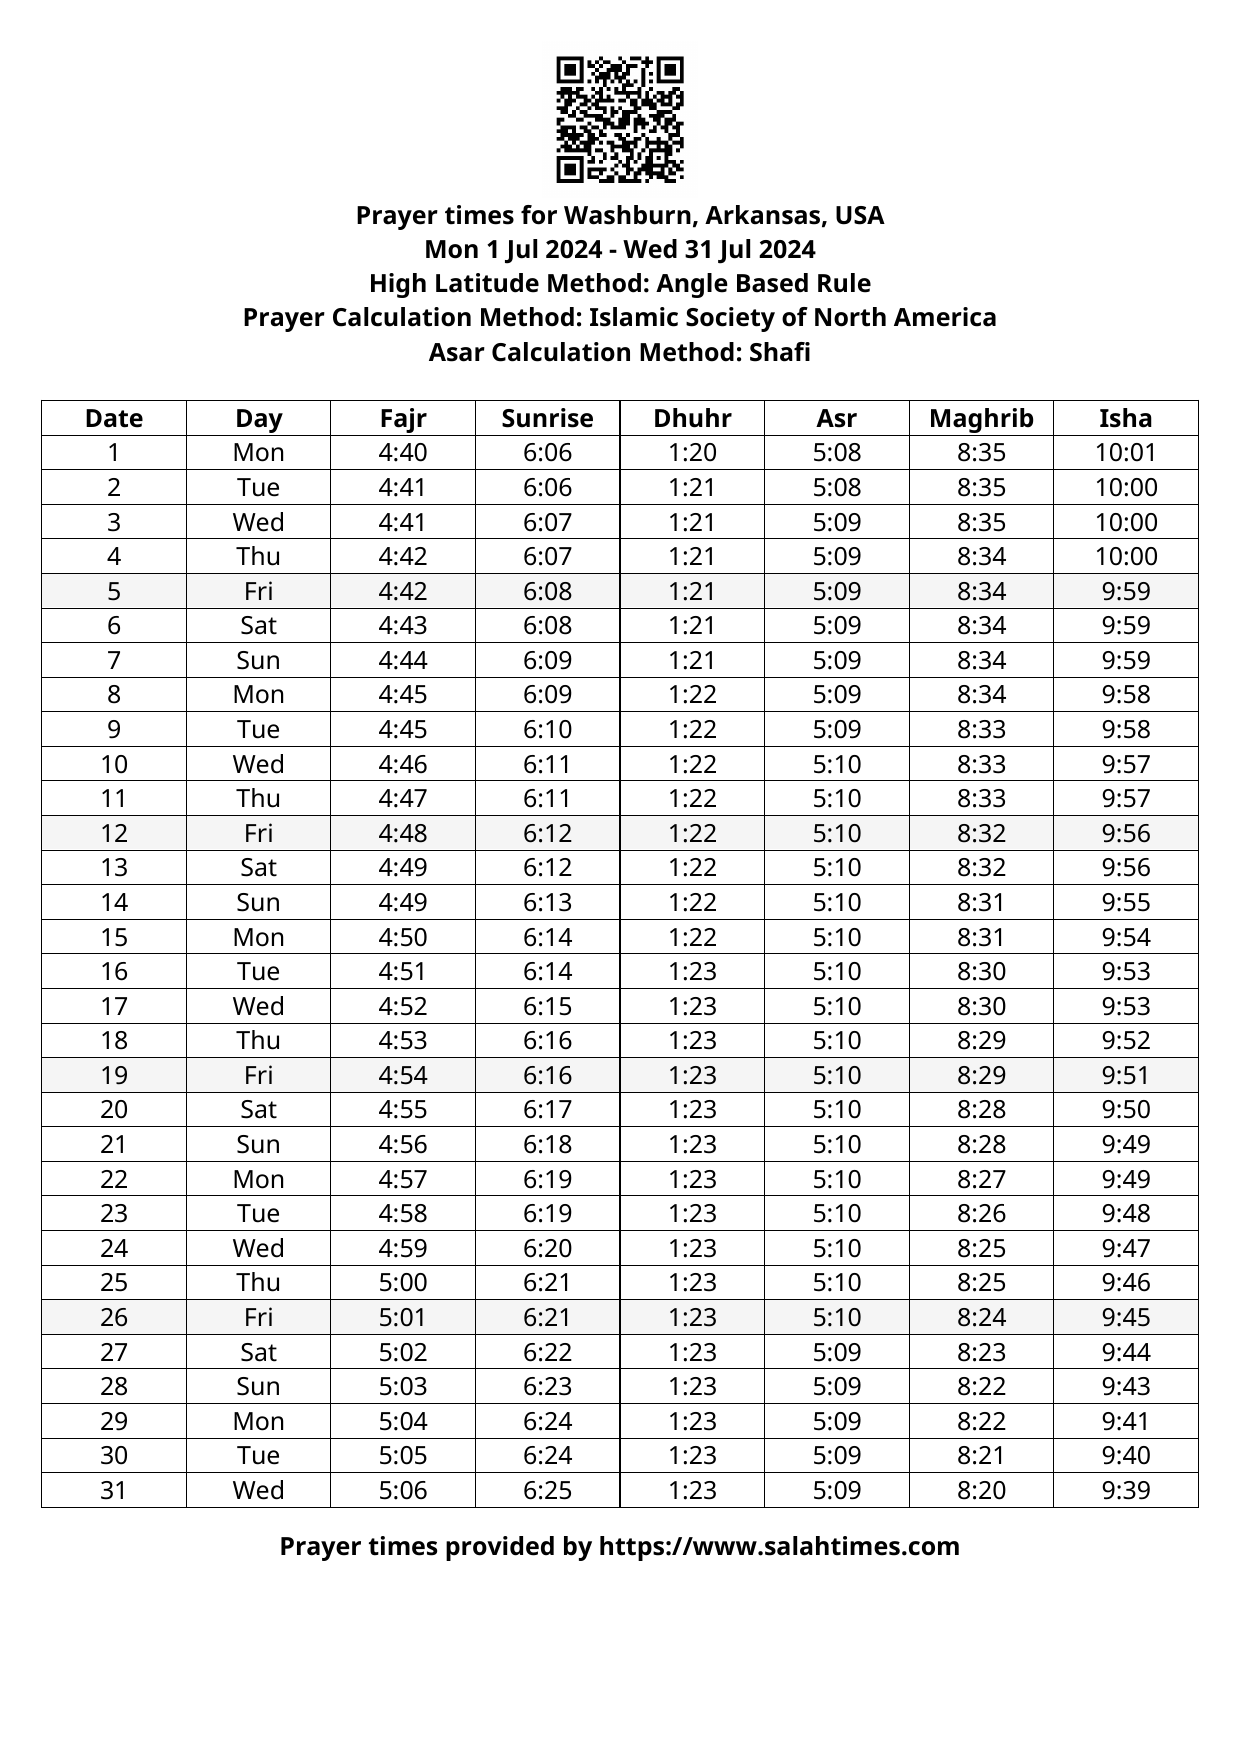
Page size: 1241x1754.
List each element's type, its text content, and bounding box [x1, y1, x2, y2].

table_cell Sat [187, 1093, 330, 1126]
table_cell Sat [187, 609, 330, 642]
table_cell Tue [187, 954, 330, 988]
table_cell 6:12 [476, 816, 619, 849]
table_cell 8:34 [910, 678, 1053, 711]
table_cell 9:52 [1054, 1024, 1198, 1057]
table_cell 4:51 [331, 954, 475, 988]
table_cell 9:46 [1054, 1266, 1198, 1299]
table_cell 1:23 [621, 1127, 764, 1161]
table_cell 1:23 [621, 1058, 764, 1092]
table_header Day [187, 401, 330, 434]
table_cell 8:33 [910, 781, 1053, 815]
table_cell 1:22 [621, 712, 764, 746]
table_cell 9:40 [1054, 1439, 1198, 1472]
table_cell 6:25 [476, 1473, 619, 1507]
table_cell 8:34 [910, 609, 1053, 642]
table_cell 9:54 [1054, 920, 1198, 953]
table_cell 6:10 [476, 712, 619, 746]
table_cell Mon [187, 920, 330, 953]
table_cell 17 [42, 989, 186, 1022]
table_cell 6:06 [476, 470, 619, 504]
table_cell 8:34 [910, 539, 1053, 573]
table_cell 5:10 [765, 781, 909, 815]
table_cell 8:29 [910, 1024, 1053, 1057]
table_cell Tue [187, 1196, 330, 1230]
table_cell 5:10 [765, 1058, 909, 1092]
table_cell 5:09 [765, 712, 909, 746]
table_cell 5:10 [765, 1162, 909, 1195]
table_cell 30 [42, 1439, 186, 1472]
table_cell 1:21 [621, 574, 764, 607]
table_header Isha [1054, 401, 1198, 434]
table_cell 9:59 [1054, 574, 1198, 607]
table_cell 9 [42, 712, 186, 746]
table_cell 5:09 [765, 574, 909, 607]
table_cell 6:19 [476, 1162, 619, 1195]
table_cell 8:26 [910, 1196, 1053, 1230]
table_cell 1:22 [621, 851, 764, 884]
table_header Asr [765, 401, 909, 434]
table_cell 14 [42, 885, 186, 919]
table_cell 5:01 [331, 1300, 475, 1334]
table_cell 1:23 [621, 954, 764, 988]
table_cell Wed [187, 1473, 330, 1507]
table_cell 5:10 [765, 1196, 909, 1230]
table_cell Thu [187, 1024, 330, 1057]
table_cell Thu [187, 781, 330, 815]
table_cell 5:06 [331, 1473, 475, 1507]
table_cell 5:09 [765, 1439, 909, 1472]
table_cell 4:53 [331, 1024, 475, 1057]
table_cell 8:31 [910, 885, 1053, 919]
table_cell 1:23 [621, 989, 764, 1022]
table_cell 5:09 [765, 1473, 909, 1507]
table_cell 5:10 [765, 747, 909, 780]
table_cell 6:14 [476, 954, 619, 988]
table_cell 13 [42, 851, 186, 884]
table_cell 8:33 [910, 712, 1053, 746]
table_cell 4:55 [331, 1093, 475, 1126]
table_cell 5:08 [765, 470, 909, 504]
table_cell 1:23 [621, 1300, 764, 1334]
table_cell 6:06 [476, 436, 619, 469]
table_cell 8:25 [910, 1231, 1053, 1264]
table_cell 5:10 [765, 1127, 909, 1161]
table_cell 5:04 [331, 1404, 475, 1437]
table_cell 4:50 [331, 920, 475, 953]
table_header Dhuhr [621, 401, 764, 434]
table_cell 4:41 [331, 505, 475, 538]
table_cell 5:05 [331, 1439, 475, 1472]
table_cell 6:07 [476, 505, 619, 538]
table_cell 4 [42, 539, 186, 573]
table_cell 5:08 [765, 436, 909, 469]
table_cell 6:07 [476, 539, 619, 573]
table_cell 31 [42, 1473, 186, 1507]
table_cell 1:23 [621, 1093, 764, 1126]
table_cell 6:16 [476, 1024, 619, 1057]
table_cell Sat [187, 1335, 330, 1368]
table_cell 1:23 [621, 1196, 764, 1230]
table_cell 6:17 [476, 1093, 619, 1126]
table_cell 1:22 [621, 781, 764, 815]
table_cell 4:58 [331, 1196, 475, 1230]
table_cell 9:44 [1054, 1335, 1198, 1368]
table_cell 4:45 [331, 712, 475, 746]
table_cell Wed [187, 989, 330, 1022]
table_cell 5:09 [765, 539, 909, 573]
table_cell 21 [42, 1127, 186, 1161]
table_cell 8 [42, 678, 186, 711]
table_cell 8:32 [910, 851, 1053, 884]
table_cell 9:45 [1054, 1300, 1198, 1334]
table_cell Sat [187, 851, 330, 884]
table_cell 5:09 [765, 678, 909, 711]
table_cell 2 [42, 470, 186, 504]
table_cell Mon [187, 1404, 330, 1437]
table_cell 5:02 [331, 1335, 475, 1368]
table_cell 22 [42, 1162, 186, 1195]
table_cell 4:41 [331, 470, 475, 504]
table_cell 12 [42, 816, 186, 849]
table_cell 6:13 [476, 885, 619, 919]
table_cell 1:21 [621, 470, 764, 504]
table_cell 6:20 [476, 1231, 619, 1264]
table_cell 5:10 [765, 885, 909, 919]
table_cell 8:27 [910, 1162, 1053, 1195]
table_cell 8:30 [910, 989, 1053, 1022]
table_header Date [42, 401, 186, 434]
table_cell 6:21 [476, 1300, 619, 1334]
table_cell 6:19 [476, 1196, 619, 1230]
table_cell 9:51 [1054, 1058, 1198, 1092]
text Prayer Calculation Method: Islamic Society of North America [42, 300, 1198, 334]
table_cell 16 [42, 954, 186, 988]
table_cell 6:08 [476, 609, 619, 642]
table_cell 6 [42, 609, 186, 642]
table_header Fajr [331, 401, 475, 434]
table_header Sunrise [476, 401, 619, 434]
table_cell 9:50 [1054, 1093, 1198, 1126]
table_cell 6:15 [476, 989, 619, 1022]
table_cell 9:57 [1054, 747, 1198, 780]
table_cell 4:47 [331, 781, 475, 815]
table_header Maghrib [910, 401, 1053, 434]
table_cell 8:33 [910, 747, 1053, 780]
table_cell 9:58 [1054, 678, 1198, 711]
table_cell 8:24 [910, 1300, 1053, 1334]
table_cell 1:21 [621, 609, 764, 642]
table_cell 29 [42, 1404, 186, 1437]
table_cell Sun [187, 1127, 330, 1161]
table_cell 4:42 [331, 539, 475, 573]
table_cell 9:55 [1054, 885, 1198, 919]
table_cell 8:30 [910, 954, 1053, 988]
table_cell 6:21 [476, 1266, 619, 1299]
table_cell 1:23 [621, 1404, 764, 1437]
table_cell 1:23 [621, 1162, 764, 1195]
table_cell 8:22 [910, 1404, 1053, 1437]
table_cell 23 [42, 1196, 186, 1230]
table_cell 9:56 [1054, 851, 1198, 884]
table_cell 8:32 [910, 816, 1053, 849]
table_cell 9:49 [1054, 1127, 1198, 1161]
table_cell 4:42 [331, 574, 475, 607]
table_cell Sun [187, 1369, 330, 1403]
table_cell 9:59 [1054, 609, 1198, 642]
table_cell 1:23 [621, 1473, 764, 1507]
table_cell 1:21 [621, 643, 764, 677]
table_cell 5:09 [765, 505, 909, 538]
text Asar Calculation Method: Shafi [42, 334, 1198, 368]
table_cell 9:39 [1054, 1473, 1198, 1507]
table_cell 8:28 [910, 1093, 1053, 1126]
table_cell 9:58 [1054, 712, 1198, 746]
table_cell Mon [187, 436, 330, 469]
table_cell 6:23 [476, 1369, 619, 1403]
table_cell 6:09 [476, 678, 619, 711]
table_cell Mon [187, 678, 330, 711]
table_cell Sun [187, 643, 330, 677]
table_cell 5:09 [765, 643, 909, 677]
table_cell 9:53 [1054, 989, 1198, 1022]
table_cell 8:22 [910, 1369, 1053, 1403]
table_cell 1 [42, 436, 186, 469]
table_cell 24 [42, 1231, 186, 1264]
table_cell 5:10 [765, 920, 909, 953]
table_cell 4:59 [331, 1231, 475, 1264]
table_cell 4:57 [331, 1162, 475, 1195]
table_cell 6:12 [476, 851, 619, 884]
table_cell 9:49 [1054, 1162, 1198, 1195]
table_cell 4:54 [331, 1058, 475, 1092]
table_cell 5:09 [765, 1404, 909, 1437]
table_cell 6:11 [476, 781, 619, 815]
table_cell 6:11 [476, 747, 619, 780]
table_cell Thu [187, 1266, 330, 1299]
table_cell Thu [187, 539, 330, 573]
table_cell 5:00 [331, 1266, 475, 1299]
table_cell 9:53 [1054, 954, 1198, 988]
table_cell 5:09 [765, 609, 909, 642]
table_cell 1:23 [621, 1335, 764, 1368]
table_cell 4:56 [331, 1127, 475, 1161]
table_cell 8:23 [910, 1335, 1053, 1368]
table_cell 6:24 [476, 1404, 619, 1437]
table_cell 4:48 [331, 816, 475, 849]
table_cell 5:10 [765, 1300, 909, 1334]
table_cell 4:43 [331, 609, 475, 642]
table_cell Wed [187, 747, 330, 780]
table_cell 6:16 [476, 1058, 619, 1092]
table_cell Tue [187, 470, 330, 504]
table_cell 4:49 [331, 851, 475, 884]
table_cell 8:28 [910, 1127, 1053, 1161]
table_cell Tue [187, 1439, 330, 1472]
table_cell 8:34 [910, 574, 1053, 607]
table_cell 6:24 [476, 1439, 619, 1472]
table_cell 5:10 [765, 989, 909, 1022]
text Prayer times provided by https://www.salahtimes.com [42, 1528, 1198, 1563]
table_cell 4:45 [331, 678, 475, 711]
table_cell 6:14 [476, 920, 619, 953]
table_cell 10:00 [1054, 505, 1198, 538]
table_cell 1:21 [621, 539, 764, 573]
table_cell 6:22 [476, 1335, 619, 1368]
table_cell 1:22 [621, 747, 764, 780]
table_cell 5:10 [765, 1093, 909, 1126]
table_cell 7 [42, 643, 186, 677]
table_cell 8:29 [910, 1058, 1053, 1092]
table_cell 9:43 [1054, 1369, 1198, 1403]
table_cell 1:22 [621, 885, 764, 919]
table_cell 9:47 [1054, 1231, 1198, 1264]
table_cell Fri [187, 574, 330, 607]
table_cell 6:18 [476, 1127, 619, 1161]
table_cell 20 [42, 1093, 186, 1126]
table_cell 8:35 [910, 436, 1053, 469]
table_cell 10 [42, 747, 186, 780]
table_cell Sun [187, 885, 330, 919]
table_cell 5:10 [765, 1024, 909, 1057]
table_cell 5:10 [765, 954, 909, 988]
table_cell 5:10 [765, 851, 909, 884]
table_cell Wed [187, 1231, 330, 1264]
table_cell 1:22 [621, 678, 764, 711]
table_cell 19 [42, 1058, 186, 1092]
table_cell 9:41 [1054, 1404, 1198, 1437]
table_cell 5:10 [765, 1231, 909, 1264]
table_cell 10:00 [1054, 470, 1198, 504]
table_cell 9:59 [1054, 643, 1198, 677]
table_cell 10:01 [1054, 436, 1198, 469]
table_cell 5:09 [765, 1335, 909, 1368]
table_cell 10:00 [1054, 539, 1198, 573]
table_cell 8:25 [910, 1266, 1053, 1299]
table_cell 8:20 [910, 1473, 1053, 1507]
table_cell 6:09 [476, 643, 619, 677]
table_cell 9:57 [1054, 781, 1198, 815]
table_cell 9:48 [1054, 1196, 1198, 1230]
table_cell 5:10 [765, 1266, 909, 1299]
picture [542, 41, 699, 198]
table_cell Fri [187, 816, 330, 849]
table_cell 11 [42, 781, 186, 815]
table_cell 4:40 [331, 436, 475, 469]
table_cell 28 [42, 1369, 186, 1403]
table_cell 1:23 [621, 1231, 764, 1264]
table_cell Fri [187, 1058, 330, 1092]
text High Latitude Method: Angle Based Rule [42, 266, 1198, 300]
table_cell 1:21 [621, 505, 764, 538]
table_cell 4:46 [331, 747, 475, 780]
table_cell 9:56 [1054, 816, 1198, 849]
text Prayer times for Washburn, Arkansas, USA [42, 198, 1198, 232]
table_cell 25 [42, 1266, 186, 1299]
table_cell 6:08 [476, 574, 619, 607]
table_cell Fri [187, 1300, 330, 1334]
table_cell 5 [42, 574, 186, 607]
table_cell 5:03 [331, 1369, 475, 1403]
table_cell 8:35 [910, 505, 1053, 538]
table_cell 5:09 [765, 1369, 909, 1403]
table_cell 1:20 [621, 436, 764, 469]
table_cell 15 [42, 920, 186, 953]
table_cell 26 [42, 1300, 186, 1334]
table_cell 3 [42, 505, 186, 538]
table_cell 18 [42, 1024, 186, 1057]
table_cell 1:23 [621, 1266, 764, 1299]
table_cell 8:35 [910, 470, 1053, 504]
table_cell 27 [42, 1335, 186, 1368]
table_cell 8:31 [910, 920, 1053, 953]
table_cell 4:49 [331, 885, 475, 919]
table_cell Mon [187, 1162, 330, 1195]
table_cell 1:22 [621, 920, 764, 953]
table_cell 5:10 [765, 816, 909, 849]
table_cell 1:23 [621, 1024, 764, 1057]
table_cell Tue [187, 712, 330, 746]
table_cell 8:34 [910, 643, 1053, 677]
table_cell 4:52 [331, 989, 475, 1022]
text Mon 1 Jul 2024 - Wed 31 Jul 2024 [42, 232, 1198, 266]
table_cell Wed [187, 505, 330, 538]
table_cell 1:23 [621, 1369, 764, 1403]
table_cell 8:21 [910, 1439, 1053, 1472]
table_cell 4:44 [331, 643, 475, 677]
table_cell 1:23 [621, 1439, 764, 1472]
table_cell 1:22 [621, 816, 764, 849]
